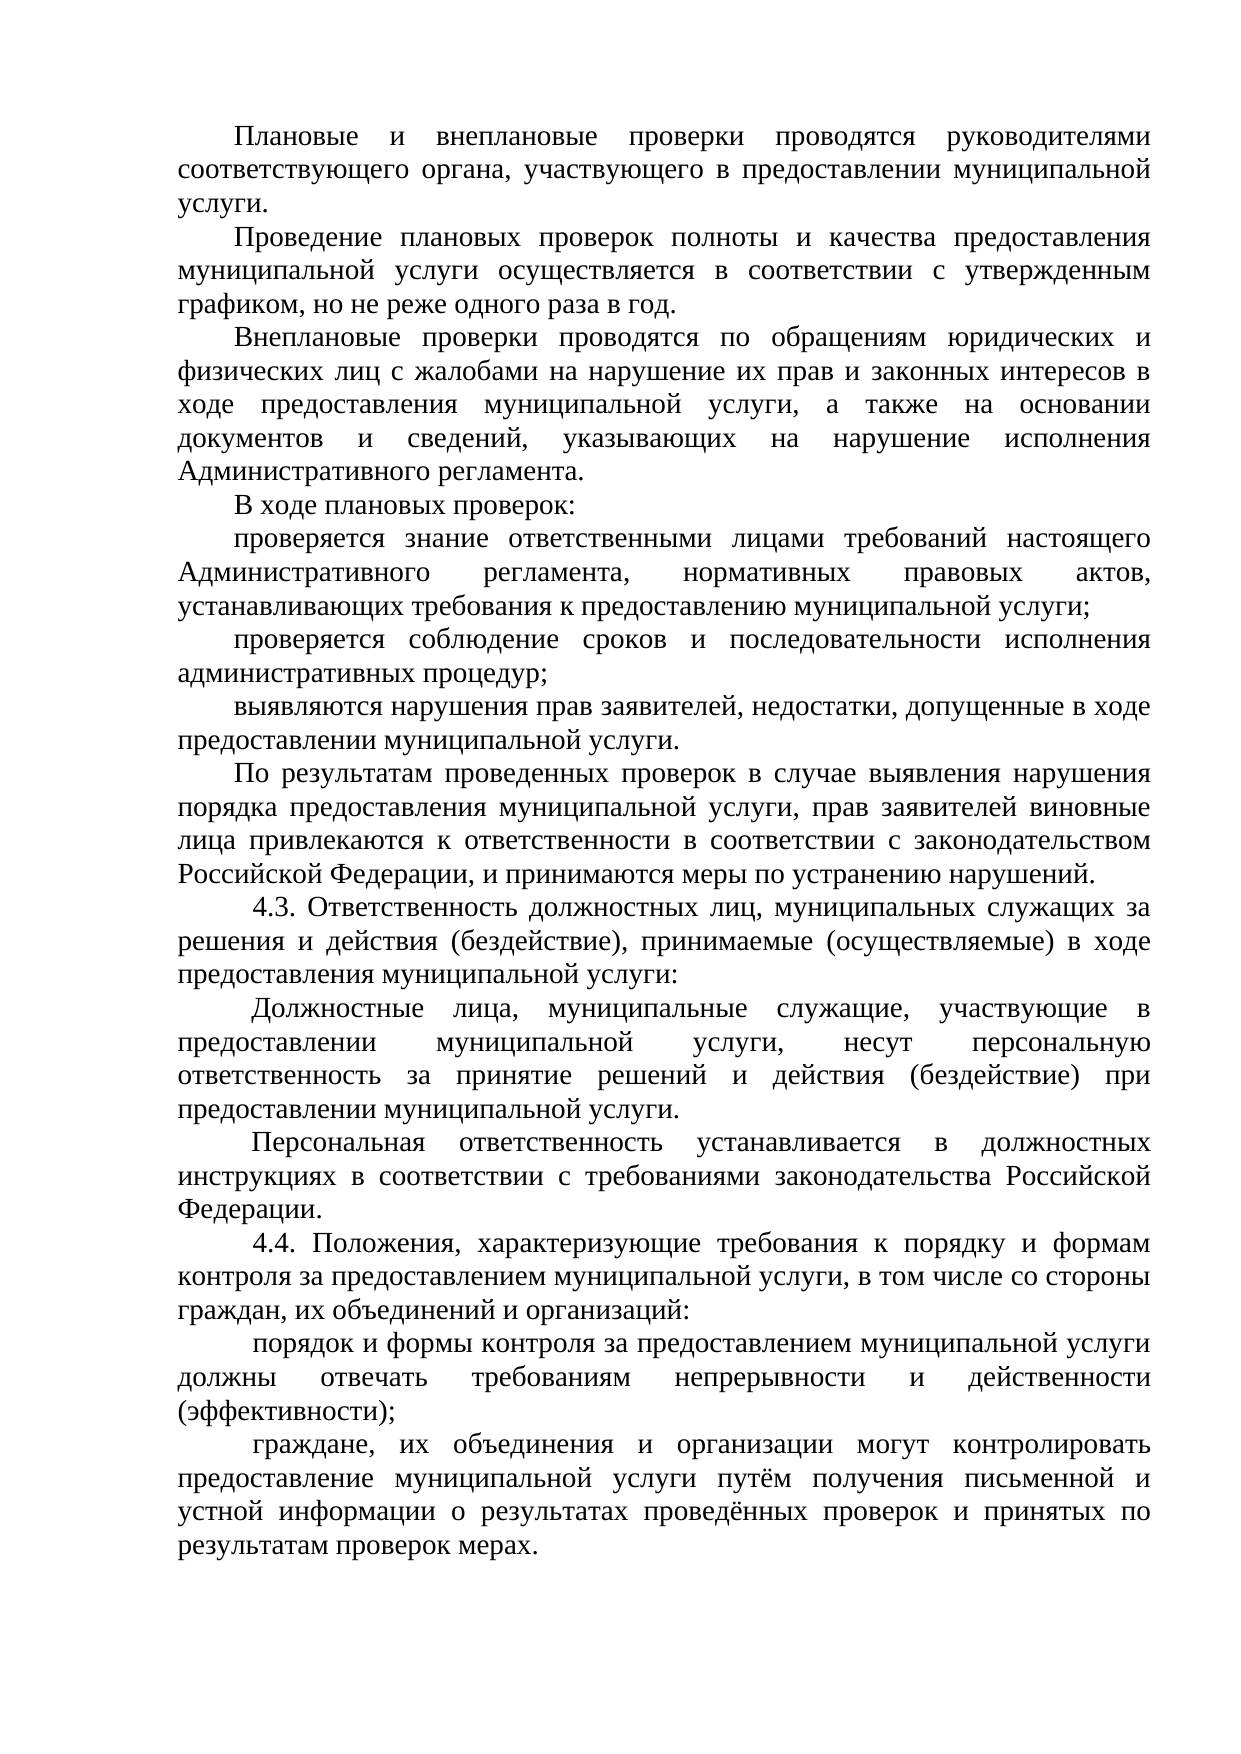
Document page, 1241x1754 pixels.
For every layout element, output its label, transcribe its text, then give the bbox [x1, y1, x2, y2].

text Персональная ответственность устанавливается в должностных инструкциях в соответствии с требованиями законодательства Российской Федерации. [177, 1124, 1152, 1225]
text Проведение плановых проверок полноты и качества предоставления муниципальной услуги осуществляется в соответствии с утвержденным графиком, но не реже одного раза в год. [177, 219, 1152, 319]
text 4.4. Положения, характеризующие требования к порядку и формам контроля за предоставлением муниципальной услуги, в том числе со стороны граждан, их объединений и организаций: [177, 1225, 1152, 1326]
text Внеплановые проверки проводятся по обращениям юридических и физических лиц с жалобами на нарушение их прав и законных интересов в ходе предоставления муниципальной услуги, а также на основании документов и сведений, указывающих на нарушение исполнения Административного регламента. [177, 319, 1152, 487]
text выявляются нарушения прав заявителей, недостатки, допущенные в ходе предоставлении муниципальной услуги. [177, 688, 1152, 755]
text порядок и формы контроля за предоставлением муниципальной услуги должны отвечать требованиям непрерывности и действенности (эффективности); [177, 1326, 1152, 1426]
text Плановые и внеплановые проверки проводятся руководителями соответствующего органа, участвующего в предоставлении муниципальной услуги. [177, 118, 1152, 219]
text Должностные лица, муниципальные служащие, участвующие в предоставлении муниципальной услуги, несут персональную ответственность за принятие решений и действия (бездействие) при предоставлении муниципальной услуги. [177, 990, 1152, 1124]
text 4.3. Ответственность должностных лиц, муниципальных служащих за решения и действия (бездействие), принимаемые (осуществляемые) в ходе предоставления муниципальной услуги: [177, 889, 1152, 990]
text В ходе плановых проверок: [177, 487, 1152, 521]
text По результатам проведенных проверок в случае выявления нарушения порядка предоставления муниципальной услуги, прав заявителей виновные лица привлекаются к ответственности в соответствии с законодательством Российской Федерации, и принимаются меры по устранению нарушений. [177, 755, 1152, 889]
text граждане, их объединения и организации могут контролировать предоставление муниципальной услуги путём получения письменной и устной информации о результатах проведённых проверок и принятых по результатам проверок мерах. [177, 1426, 1152, 1560]
text проверяется соблюдение сроков и последовательности исполнения административных процедур; [177, 621, 1152, 688]
text проверяется знание ответственными лицами требований настоящего Административного регламента, нормативных правовых актов, устанавливающих требования к предоставлению муниципальной услуги; [177, 521, 1152, 621]
